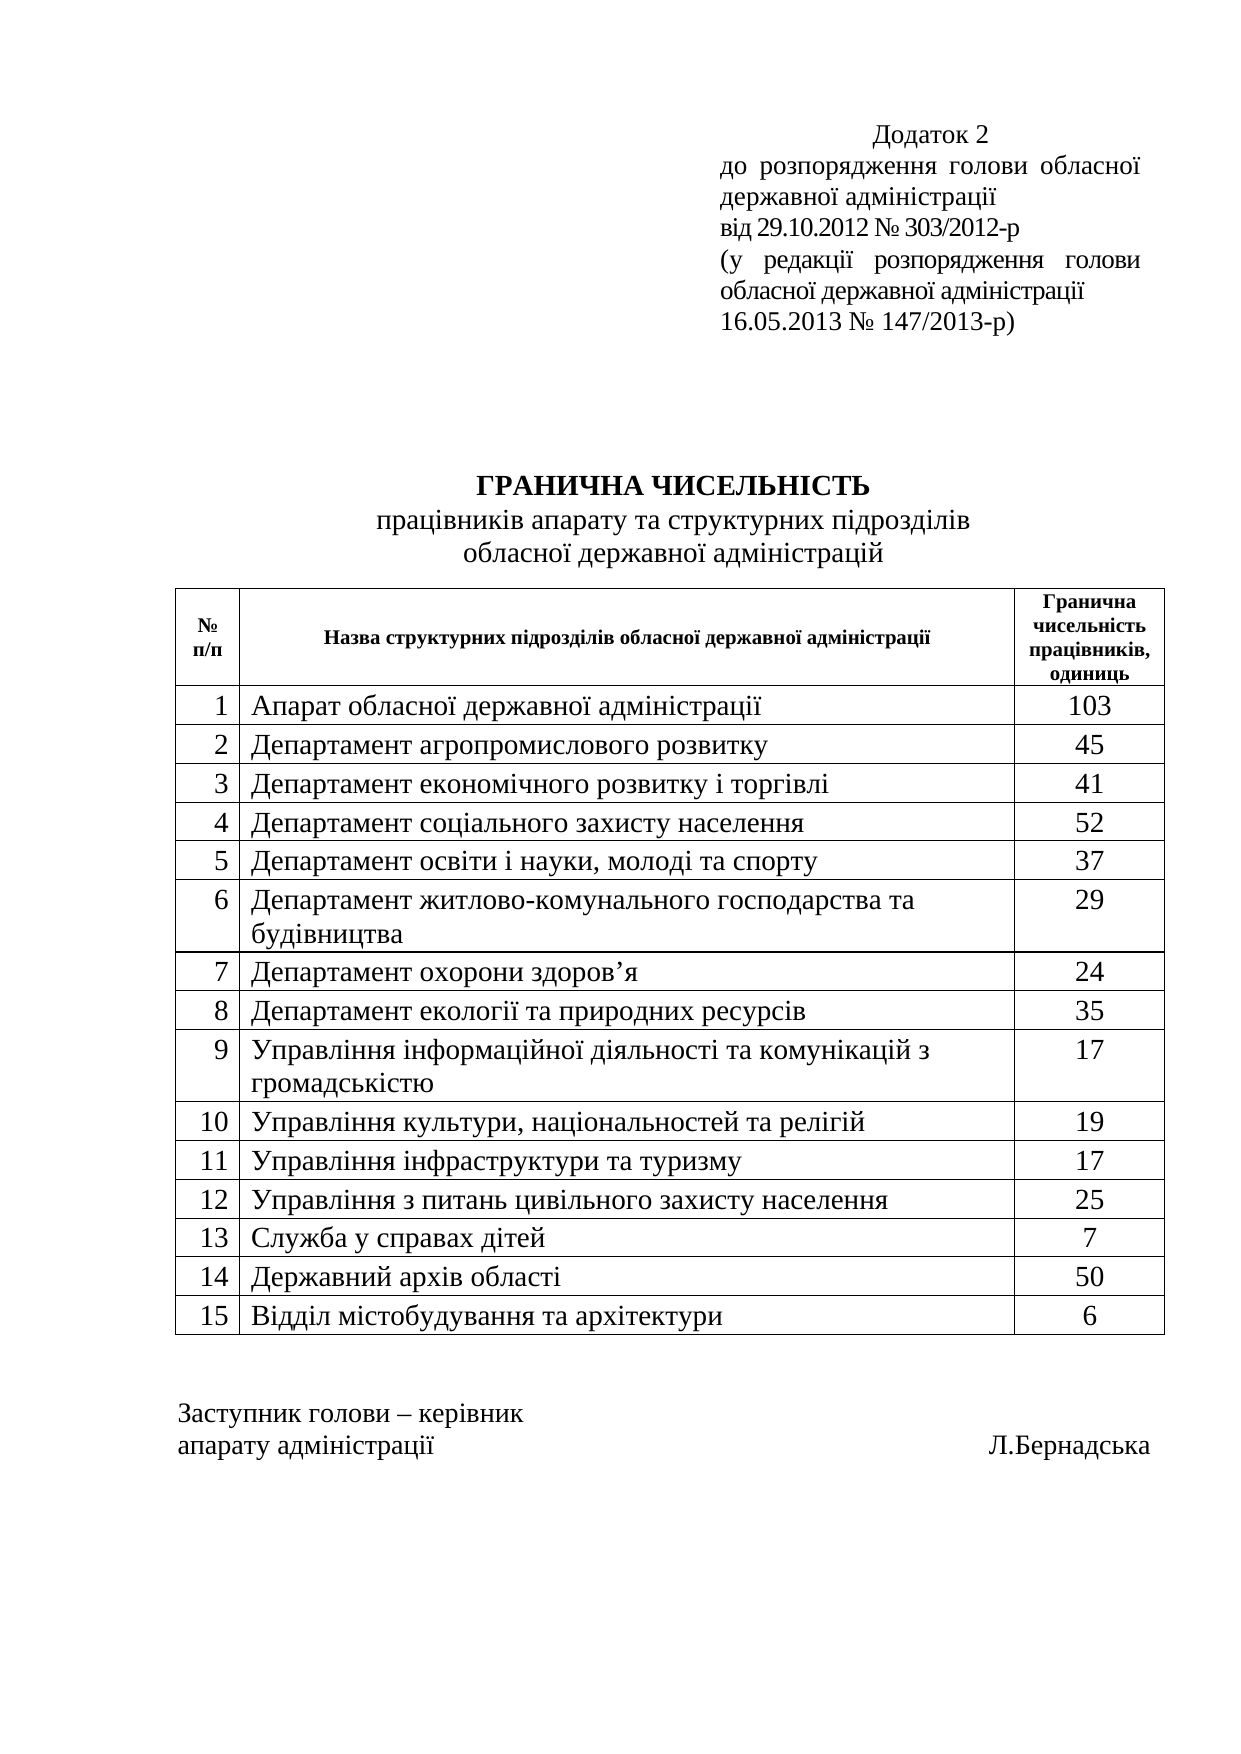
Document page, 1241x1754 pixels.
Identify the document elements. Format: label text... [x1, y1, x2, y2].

table_cell 11 [176, 1141, 239, 1179]
table_cell 9 [176, 1030, 239, 1101]
table_cell 45 [1015, 725, 1164, 763]
table_cell 2 [176, 725, 239, 763]
table_cell 41 [1015, 764, 1164, 802]
table_cell Департамент агропромислового розвитку [240, 725, 1014, 763]
table_cell 5 [176, 841, 239, 879]
table_cell Департамент освіти і науки, молоді та спорту [240, 841, 1014, 879]
table_cell 50 [1015, 1257, 1164, 1295]
table_header Гранична чисельність працівників, одиниць [1015, 589, 1164, 685]
table_cell 12 [176, 1180, 239, 1217]
table_cell 14 [176, 1257, 239, 1295]
table_cell 17 [1015, 1030, 1164, 1101]
table_cell Апарат обласної державної адміністрації [240, 686, 1014, 724]
table_cell Департамент екології та природних ресурсів [240, 991, 1014, 1029]
table_cell Департамент економічного розвитку і торгівлі [240, 764, 1014, 802]
table_cell 52 [1015, 803, 1164, 840]
table_cell Департамент житлово-комунального господарства та будівництва [240, 880, 1014, 951]
table_cell 7 [1015, 1219, 1164, 1256]
table_cell 10 [176, 1102, 239, 1140]
table_cell 17 [1015, 1141, 1164, 1179]
text ГРАНИЧНА ЧИСЕЛЬНІСТЬ [177, 468, 1169, 502]
table_cell 1 [176, 686, 239, 724]
table_cell 6 [1015, 1296, 1164, 1334]
table_cell Державний архів області [240, 1257, 1014, 1295]
table_cell 37 [1015, 841, 1164, 879]
table_cell 6 [176, 880, 239, 951]
table_cell 15 [176, 1296, 239, 1334]
text Заступник голови – керівник [177, 1396, 1169, 1428]
table_cell Відділ містобудування та архітектури [240, 1296, 1014, 1334]
text обласної державної адміністрацій [177, 535, 1169, 569]
table_cell Управління з питань цивільного захисту населення [240, 1180, 1014, 1217]
table_cell 8 [176, 991, 239, 1029]
table_cell Управління культури, національностей та релігій [240, 1102, 1014, 1140]
text апарату адміністрації Л.Бернадська [177, 1428, 1169, 1461]
table_header Додаток 2 до розпорядження голови обласної державної адміністрації від 29.10.2012 № 303/2012-р (у редакції розпорядження голови обласної державної адміністрації 16.05.2013 № 147/2013-р) [709, 118, 1152, 361]
text працівників апарату та структурних підрозділів [177, 502, 1169, 535]
table_cell Департамент охорони здоров’я [240, 953, 1014, 990]
table_cell Служба у справах дітей [240, 1219, 1014, 1256]
table_cell 4 [176, 803, 239, 840]
table_cell 103 [1015, 686, 1164, 724]
table_cell Управління інформаційної діяльності та комунікацій з громадськістю [240, 1030, 1014, 1101]
table_cell 13 [176, 1219, 239, 1256]
table_cell Департамент соціального захисту населення [240, 803, 1014, 840]
table_cell Управління інфраструктури та туризму [240, 1141, 1014, 1179]
table_cell 7 [176, 953, 239, 990]
table_header № п/п [176, 589, 239, 685]
table_cell 25 [1015, 1180, 1164, 1217]
table_cell 29 [1015, 880, 1164, 951]
table_cell 24 [1015, 953, 1164, 990]
table_header Назва структурних підрозділів обласної державної адміністрації [240, 589, 1014, 685]
table_cell 35 [1015, 991, 1164, 1029]
table_cell 19 [1015, 1102, 1164, 1140]
table_cell 3 [176, 764, 239, 802]
